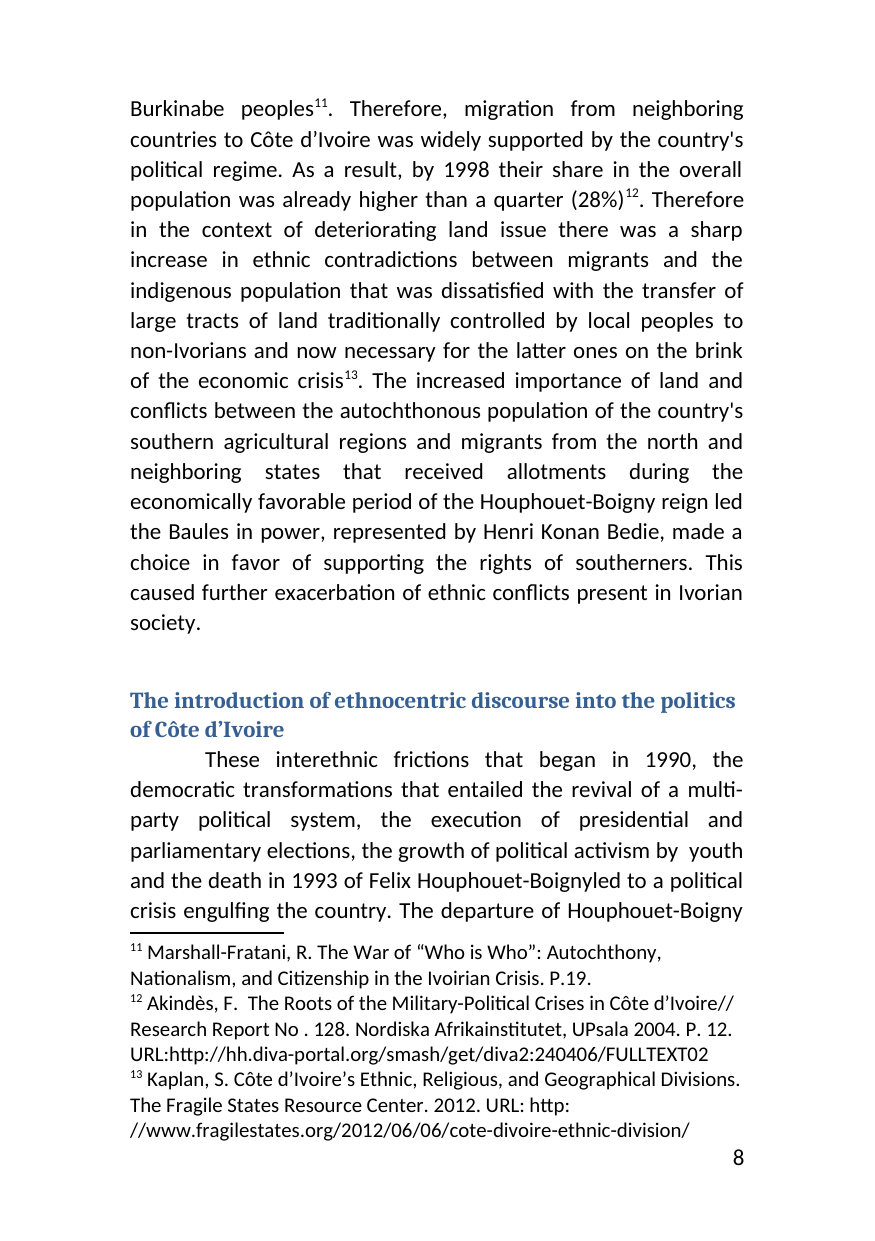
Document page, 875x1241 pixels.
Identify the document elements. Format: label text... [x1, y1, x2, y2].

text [130, 94, 744, 636]
subtitle The introduction of ethnocentric discourse into the politics of Côte d’Ivoire [130, 688, 744, 743]
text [130, 745, 744, 924]
